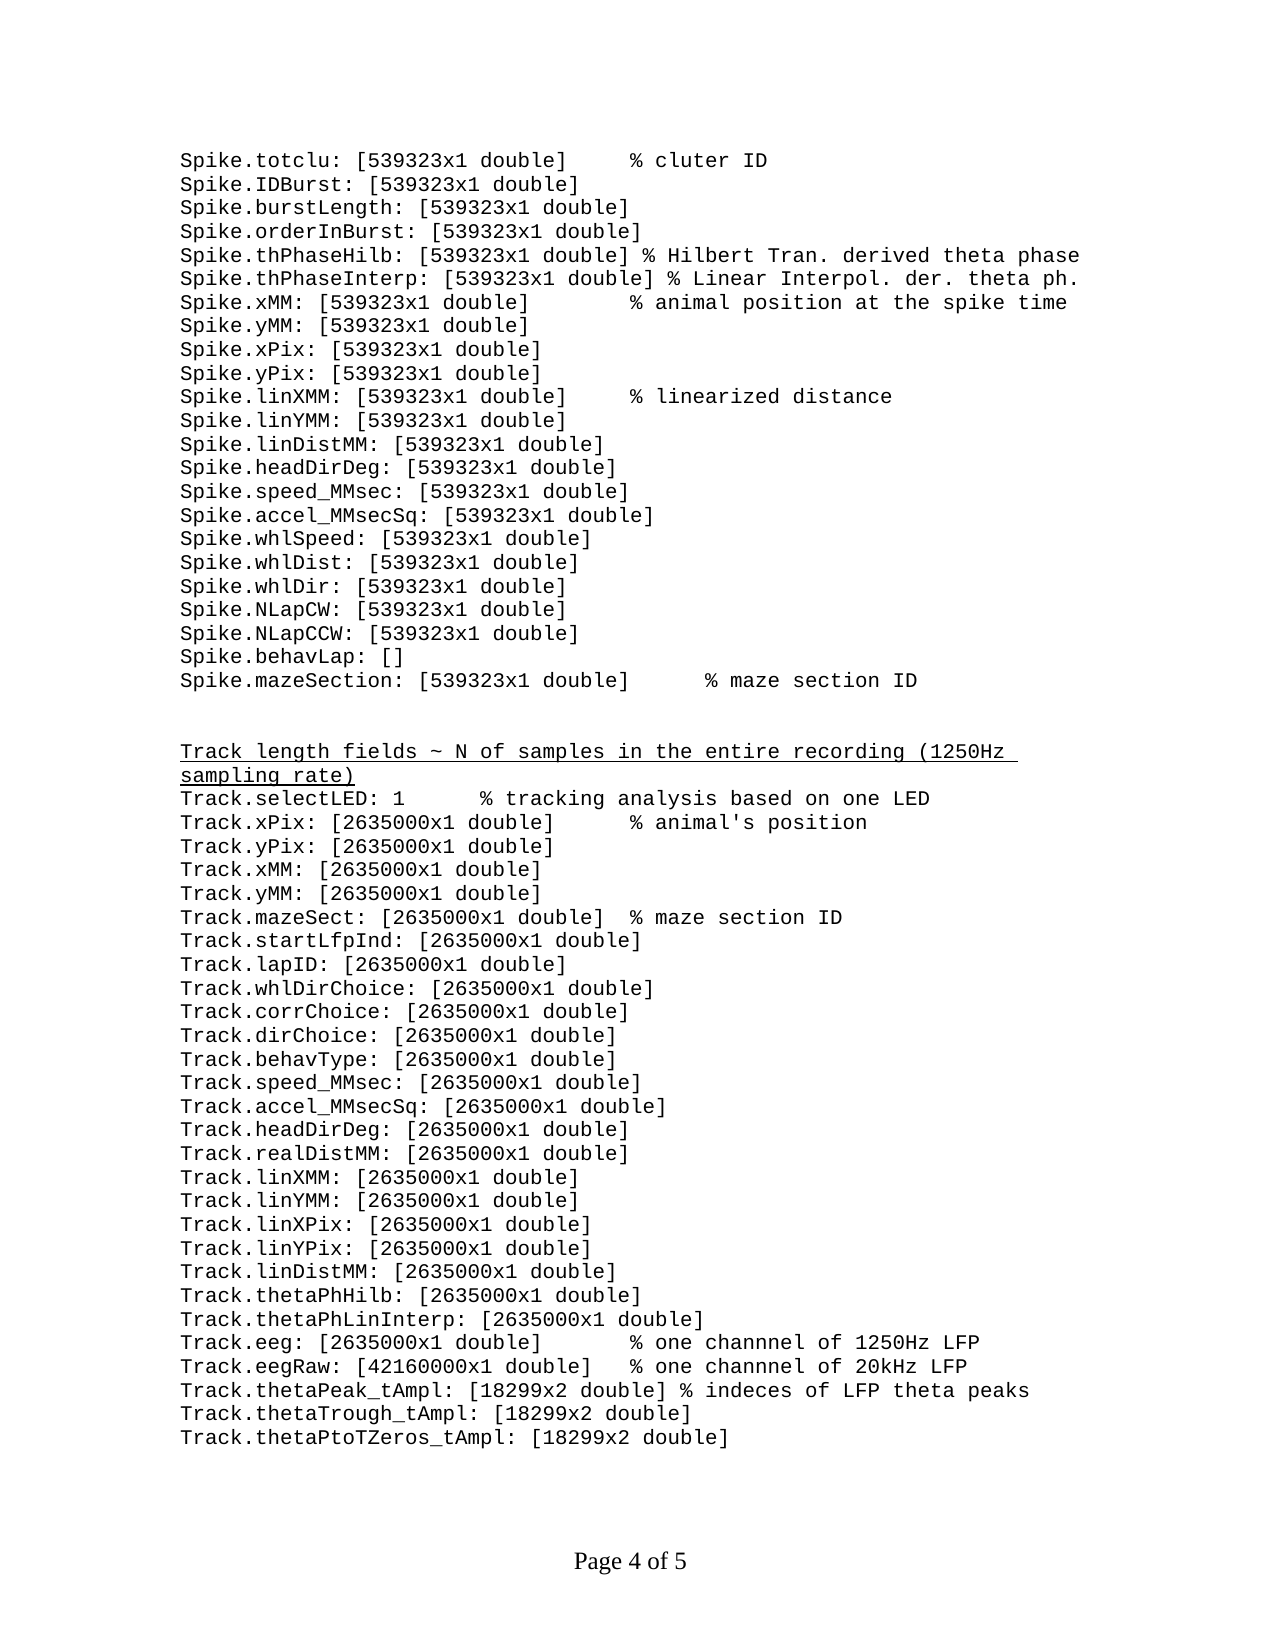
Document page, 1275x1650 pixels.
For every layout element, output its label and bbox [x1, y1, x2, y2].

text [180, 150, 1095, 1451]
